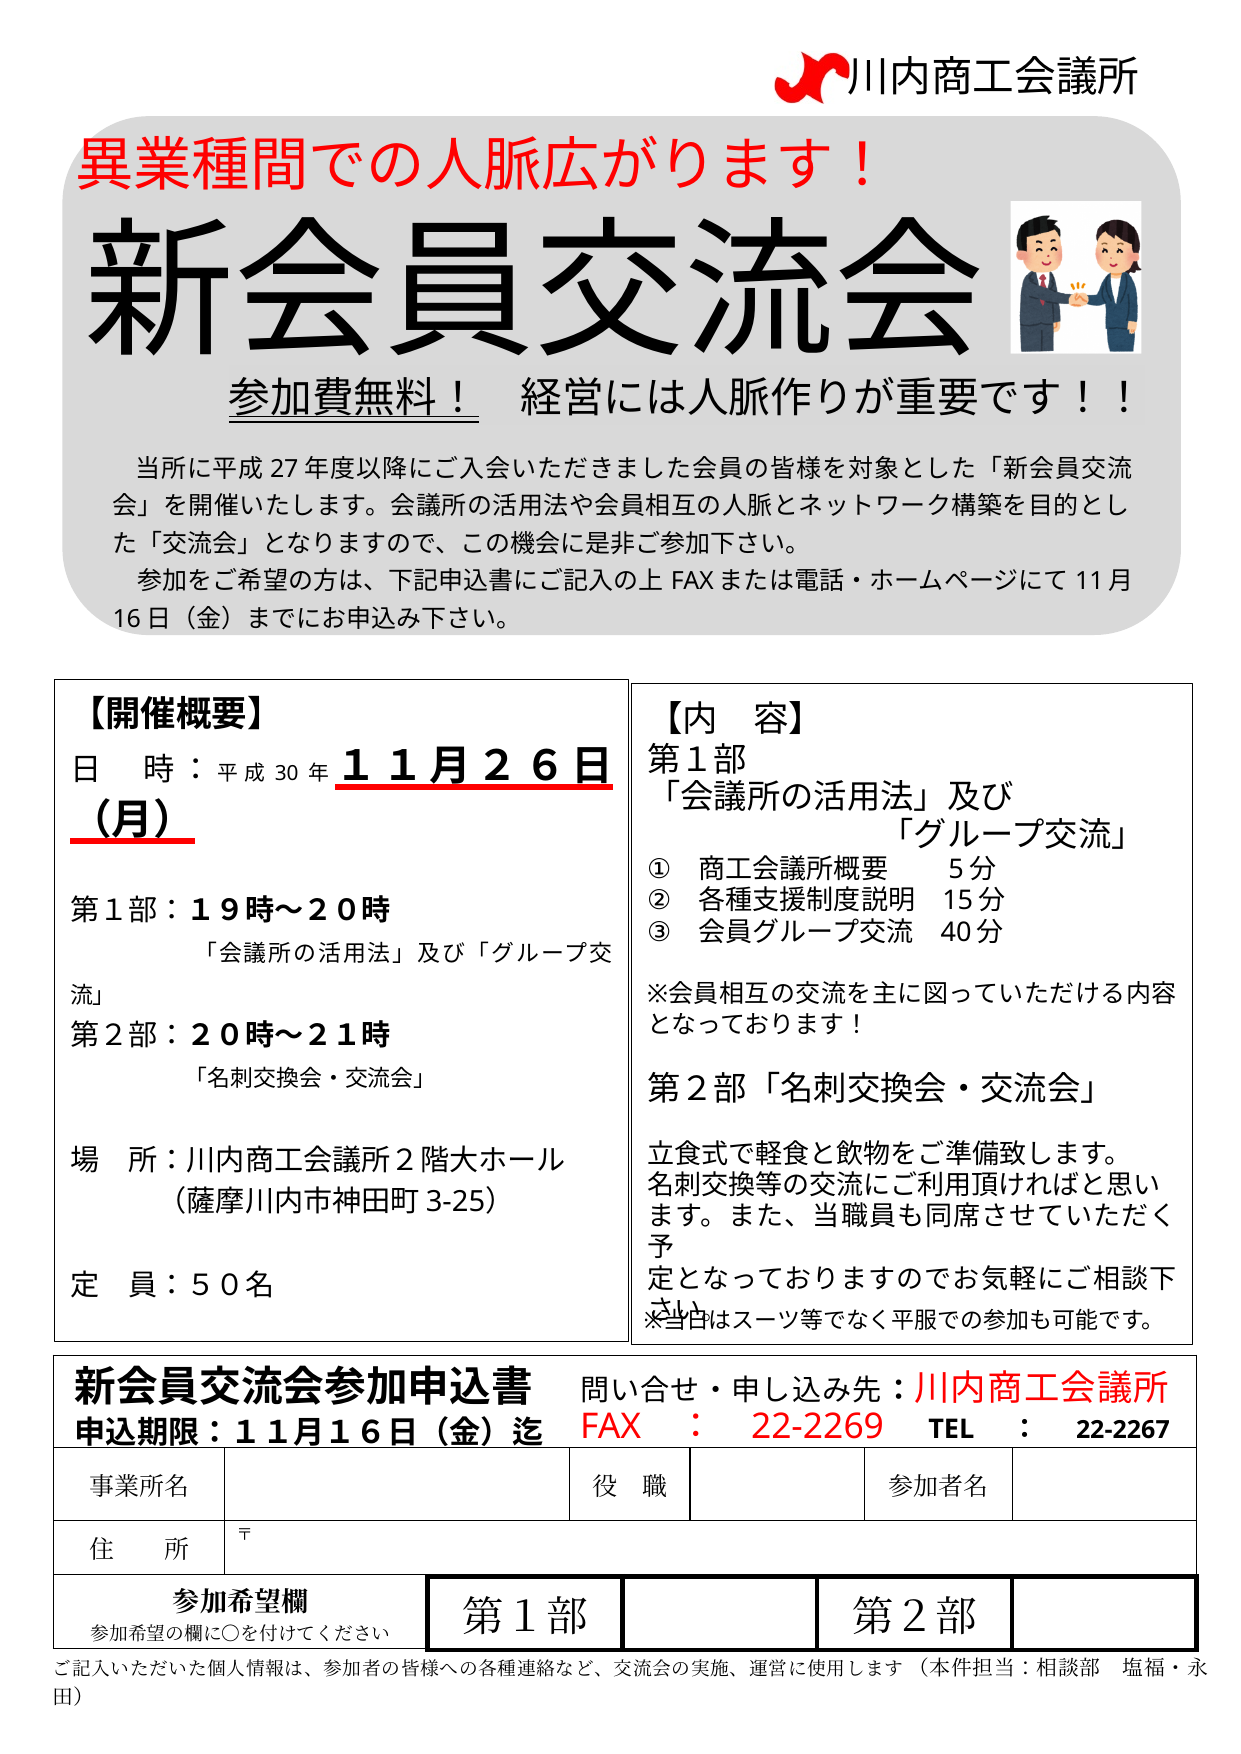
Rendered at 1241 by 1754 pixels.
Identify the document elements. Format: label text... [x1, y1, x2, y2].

picture [774, 51, 850, 104]
picture [1010, 201, 1142, 354]
text 参加をご希望の方は、下記申込書にご記入の上FAXまたは電話・ホームページにて11月16日（金）までにお申込み下さい。 [112, 560, 1134, 635]
text 当所に平成27年度以降にご入会いただきました会員の皆様を対象とした「新会員交流会」を開催いたします。会議所の活用法や会員相互の人脈とネットワーク構築を目的とした「交流会」となりますので、この機会に是非ご参加下さい。 [112, 448, 1134, 560]
